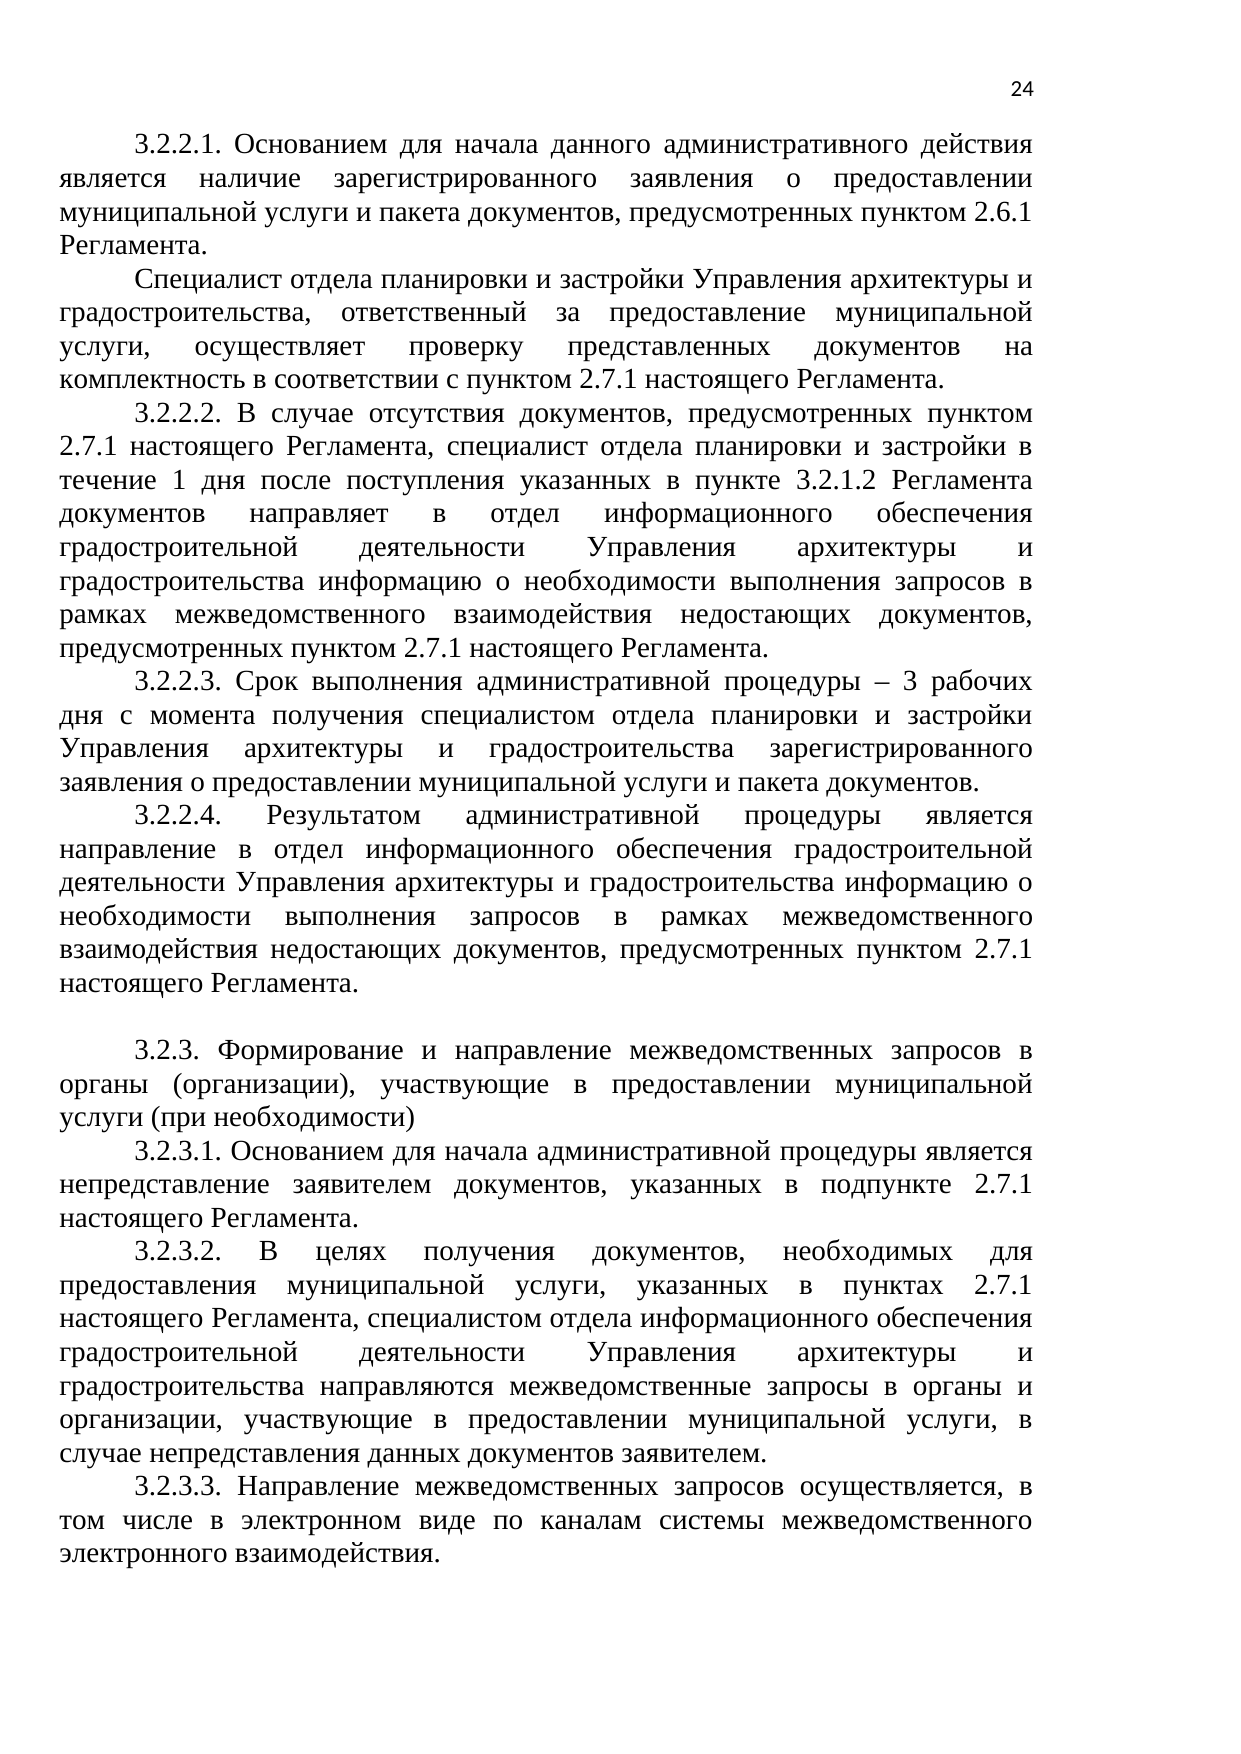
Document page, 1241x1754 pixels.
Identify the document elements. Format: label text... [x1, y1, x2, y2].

text 3.2.2.2. В случае отсутствия документов, предусмотренных пунктом 2.7.1 настоящего Регламента, специалист отдела планировки и застройки в течение 1 дня после поступления указанных в пункте 3.2.1.2 Регламента документов направляет в отдел информационного обеспечения градостроительной деятельности Управления архитектуры и градостроительства информацию о необходимости выполнения запросов в рамках межведомственного взаимодействия недостающих документов, предусмотренных пунктом 2.7.1 настоящего Регламента. [59, 395, 1033, 663]
text Специалист отдела планировки и застройки Управления архитектуры и градостроительства, ответственный за предоставление муниципальной услуги, осуществляет проверку представленных документов на комплектность в соответствии с пунктом 2.7.1 настоящего Регламента. [59, 261, 1033, 395]
text 3.2.2.4. Результатом административной процедуры является направление в отдел информационного обеспечения градостроительной деятельности Управления архитектуры и градостроительства информацию о необходимости выполнения запросов в рамках межведомственного взаимодействия недостающих документов, предусмотренных пунктом 2.7.1 настоящего Регламента. [59, 797, 1033, 999]
text 3.2.3.2. В целях получения документов, необходимых для предоставления муниципальной услуги, указанных в пунктах 2.7.1 настоящего Регламента, специалистом отдела информационного обеспечения градостроительной деятельности Управления архитектуры и градостроительства направляются межведомственные запросы в органы и организации, участвующие в предоставлении муниципальной услуги, в случае непредставления данных документов заявителем. [59, 1233, 1033, 1468]
text 3.2.2.1. Основанием для начала данного административного действия является наличие зарегистрированного заявления о предоставлении муниципальной услуги и пакета документов, предусмотренных пунктом 2.6.1 Регламента. [59, 127, 1033, 261]
text 3.2.2.3. Срок выполнения административной процедуры – 3 рабочих дня с момента получения специалистом отдела планировки и застройки Управления архитектуры и градостроительства зарегистрированного заявления о предоставлении муниципальной услуги и пакета документов. [59, 663, 1033, 797]
text 3.2.3. Формирование и направление межведомственных запросов в органы (организации), участвующие в предоставлении муниципальной услуги (при необходимости) [59, 1032, 1033, 1133]
text 3.2.3.1. Основанием для начала административной процедуры является непредставление заявителем документов, указанных в подпункте 2.7.1 настоящего Регламента. [59, 1133, 1033, 1233]
text 3.2.3.3. Направление межведомственных запросов осуществляется, в том числе в электронном виде по каналам системы межведомственного электронного взаимодействия. [59, 1468, 1033, 1569]
